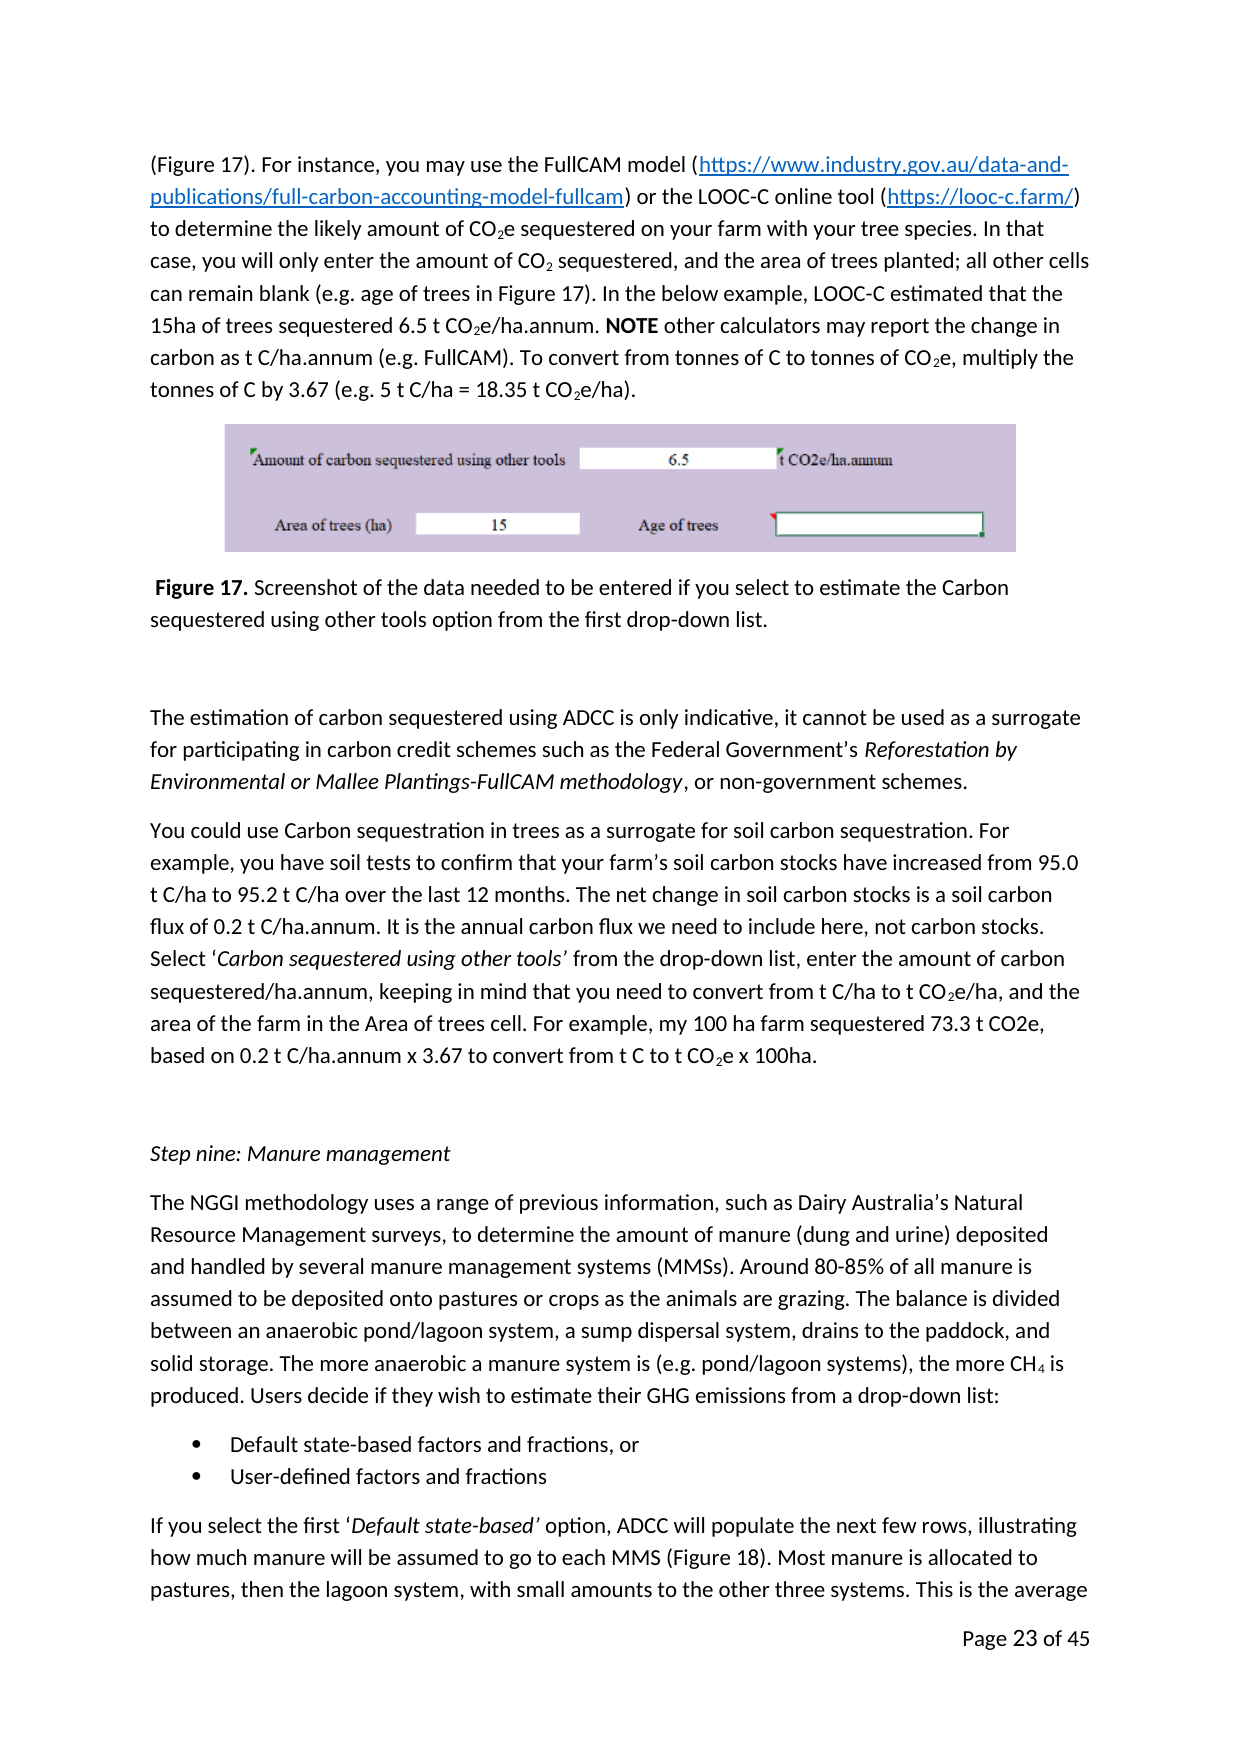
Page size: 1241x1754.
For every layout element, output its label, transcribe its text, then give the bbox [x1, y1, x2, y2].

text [150, 150, 1090, 403]
picture [224, 424, 1016, 552]
text The estimation of carbon sequestered using ADCC is only indicative, it cannot be used as a surrogate for participating in carbon credit schemes such as the Federal Government’s Reforestation by Environmental or Mallee Plantings-FullCAM methodology, or non-government schemes. [150, 703, 1090, 795]
list User-defined factors and fractions [192, 1462, 1090, 1490]
text The NGGI methodology uses a range of previous information, such as Dairy Australia’s Natural Resource Management surveys, to determine the amount of manure (dung and urine) deposited and handled by several manure management systems (MMSs). Around 80-85% of all manure is assumed to be deposited onto pastures or crops as the animals are grazing. The balance is divided between an anaerobic pond/lagoon system, a sump dispersal system, drains to the paddock, and solid storage. The more anaerobic a manure system is (e.g. pond/lagoon systems), the more CH4 is produced. Users decide if they wish to estimate their GHG emissions from a drop-down list: [150, 1188, 1090, 1409]
text Figure 17. Screenshot of the data needed to be entered if you select to estimate the Carbon sequestered using other tools option from the first drop-down list. [150, 573, 1090, 633]
list Default state-based factors and fractions, or [192, 1430, 1090, 1458]
text You could use Carbon sequestration in trees as a surrogate for soil carbon sequestration. For example, you have soil tests to confirm that your farm’s soil carbon stocks have increased from 95.0 t C/ha to 95.2 t C/ha over the last 12 months. The net change in soil carbon stocks is a soil carbon flux of 0.2 t C/ha.annum. It is the annual carbon flux we need to include here, not carbon stocks. Select ‘Carbon sequestered using other tools’ from the drop-down list, enter the amount of carbon sequestered/ha.annum, keeping in mind that you need to convert from t C/ha to t CO2e/ha, and the area of the farm in the Area of trees cell. For example, my 100 ha farm sequestered 73.3 t CO2e, based on 0.2 t C/ha.annum x 3.67 to convert from t C to t CO2e x 100ha. [150, 816, 1090, 1069]
text Step nine: Manure management [150, 1139, 1090, 1167]
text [150, 1511, 1090, 1603]
